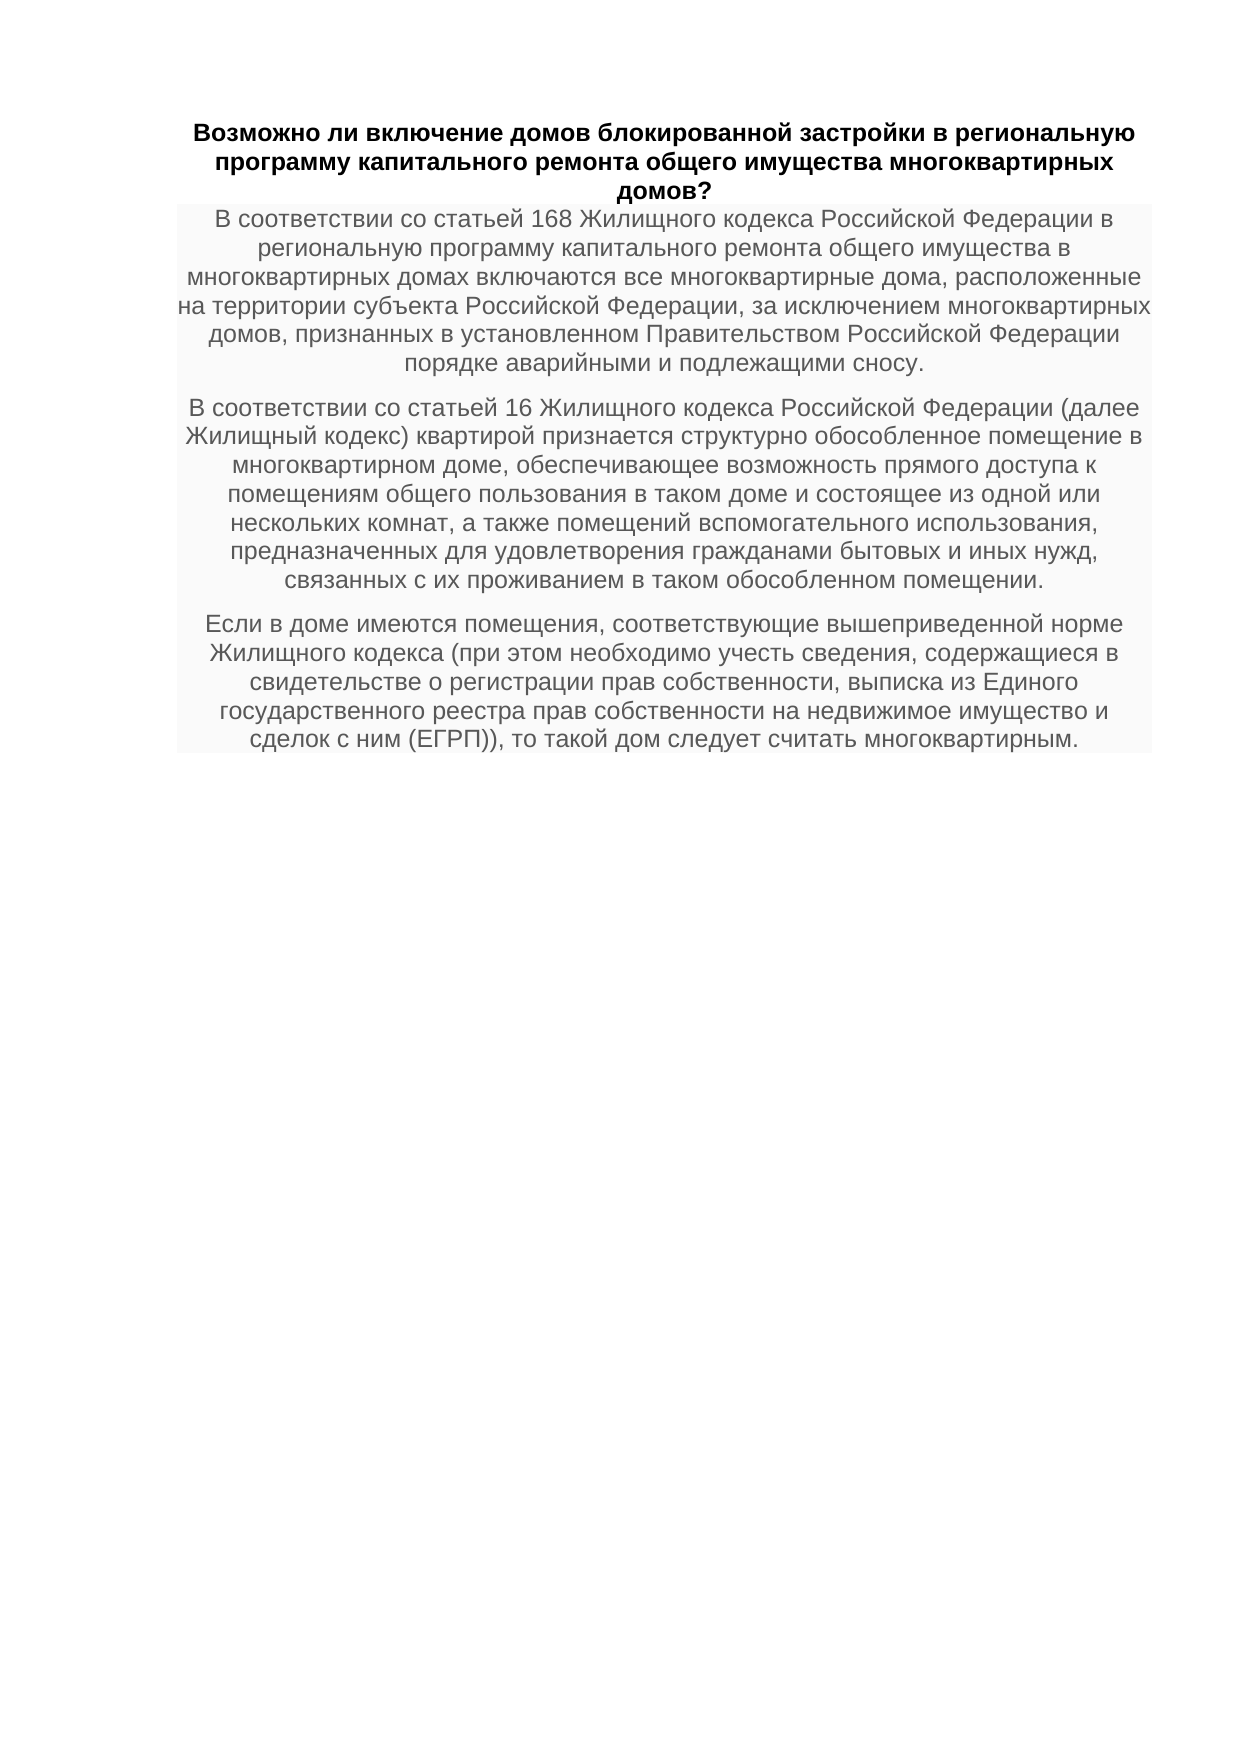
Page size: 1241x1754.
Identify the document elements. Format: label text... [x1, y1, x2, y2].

text В соответствии со статьей 168 Жилищного кодекса Российской Федерации в региональную программу капитального ремонта общего имущества в многоквартирных домах включаются все многоквартирные дома, расположенные на территории субъекта Российской Федерации, за исключением многоквартирных домов, признанных в установленном Правительством Российской Федерации порядке аварийными и подлежащими сносу. [177, 204, 1152, 377]
text Возможно ли включение домов блокированной застройки в региональную программу капитального ремонта общего имущества многоквартирных домов? [177, 118, 1152, 204]
text Если в доме имеются помещения, соответствующие вышеприведенной норме Жилищного кодекса (при этом необходимо учесть сведения, содержащиеся в свидетельстве о регистрации прав собственности, выписка из Единого государственного реестра прав собственности на недвижимое имущество и сделок с ним (ЕГРП)), то такой дом следует считать многоквартирным. [177, 609, 1152, 753]
text В соответствии со статьей 16 Жилищного кодекса Российской Федерации (далее Жилищный кодекс) квартирой признается структурно обособленное помещение в многоквартирном доме, обеспечивающее возможность прямого доступа к помещениям общего пользования в таком доме и состоящее из одной или нескольких комнат, а также помещений вспомогательного использования, предназначенных для удовлетворения гражданами бытовых и иных нужд, связанных с их проживанием в таком обособленном помещении. [177, 392, 1152, 594]
